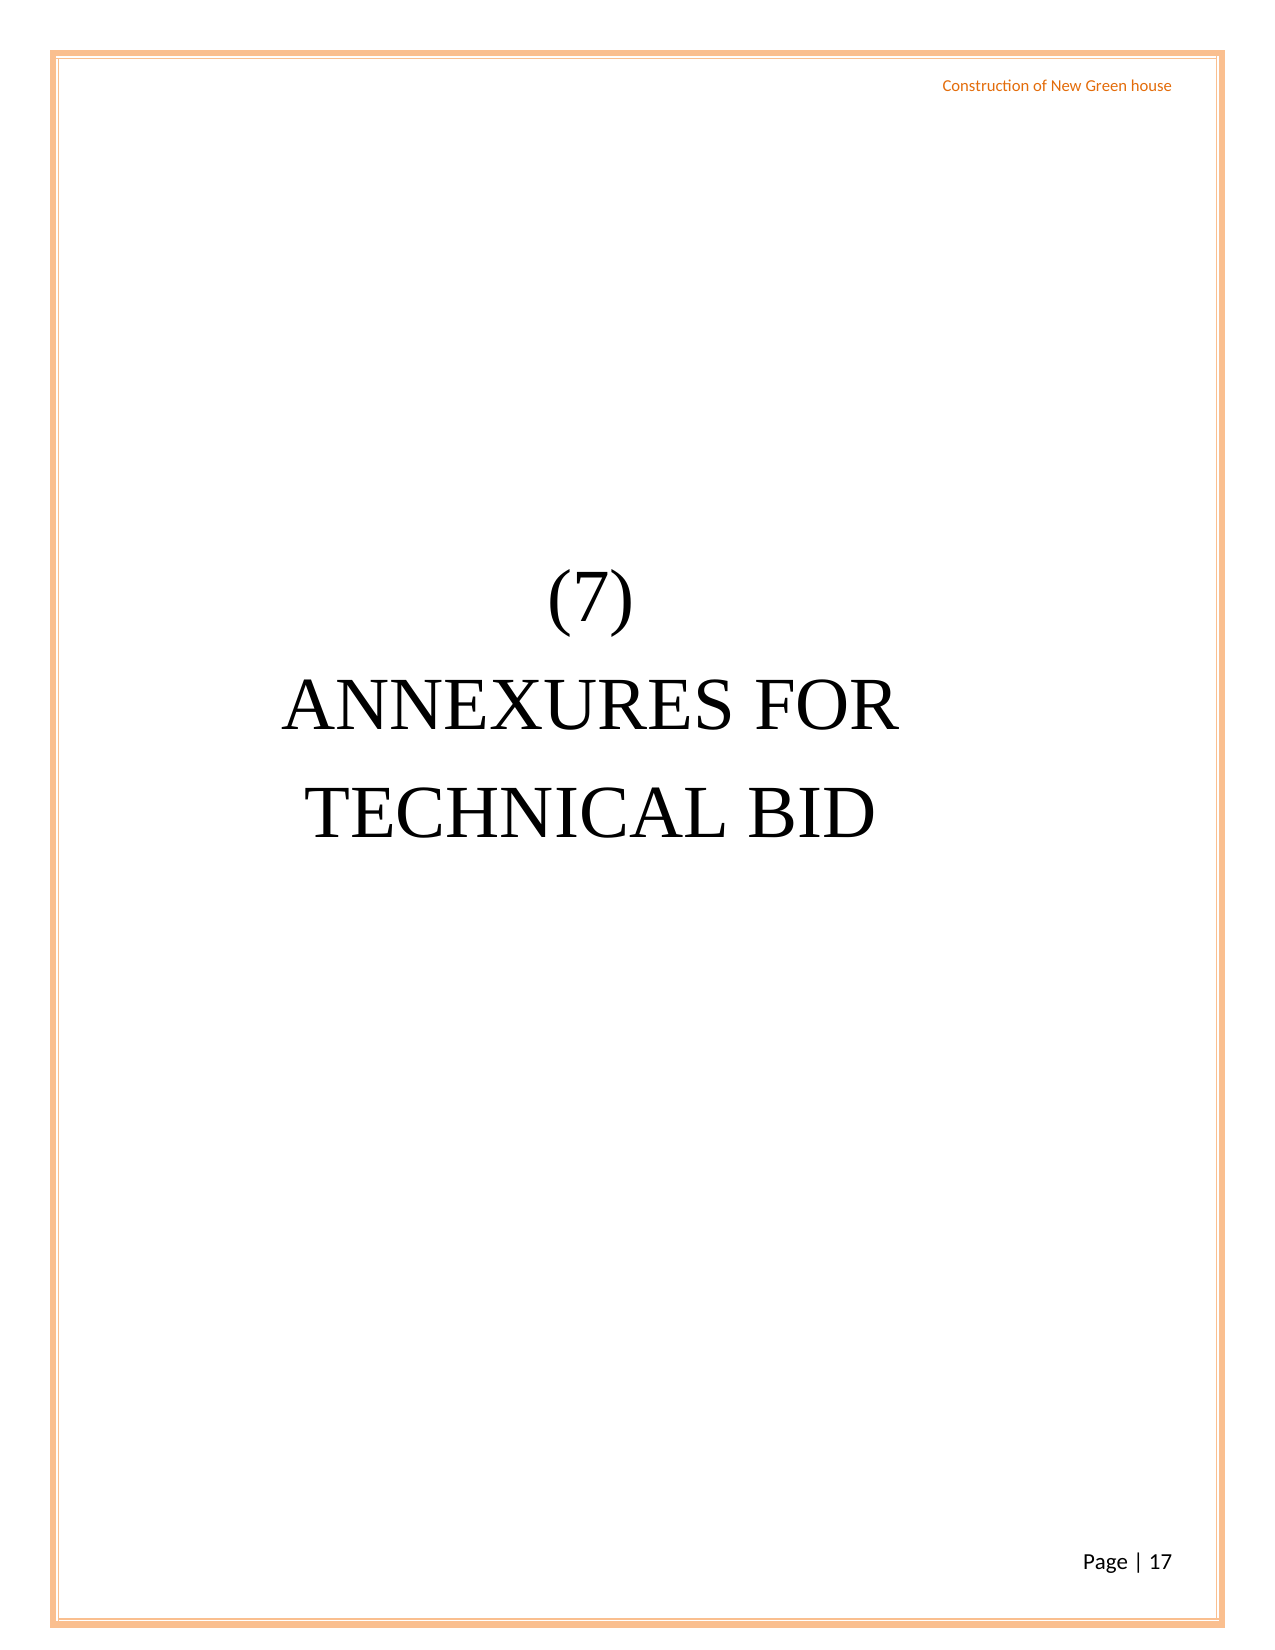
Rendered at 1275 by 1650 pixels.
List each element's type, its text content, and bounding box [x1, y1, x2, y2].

text (7) [84, 551, 1097, 637]
text ANNEXURES FOR TECHNICAL BID [84, 659, 1097, 853]
